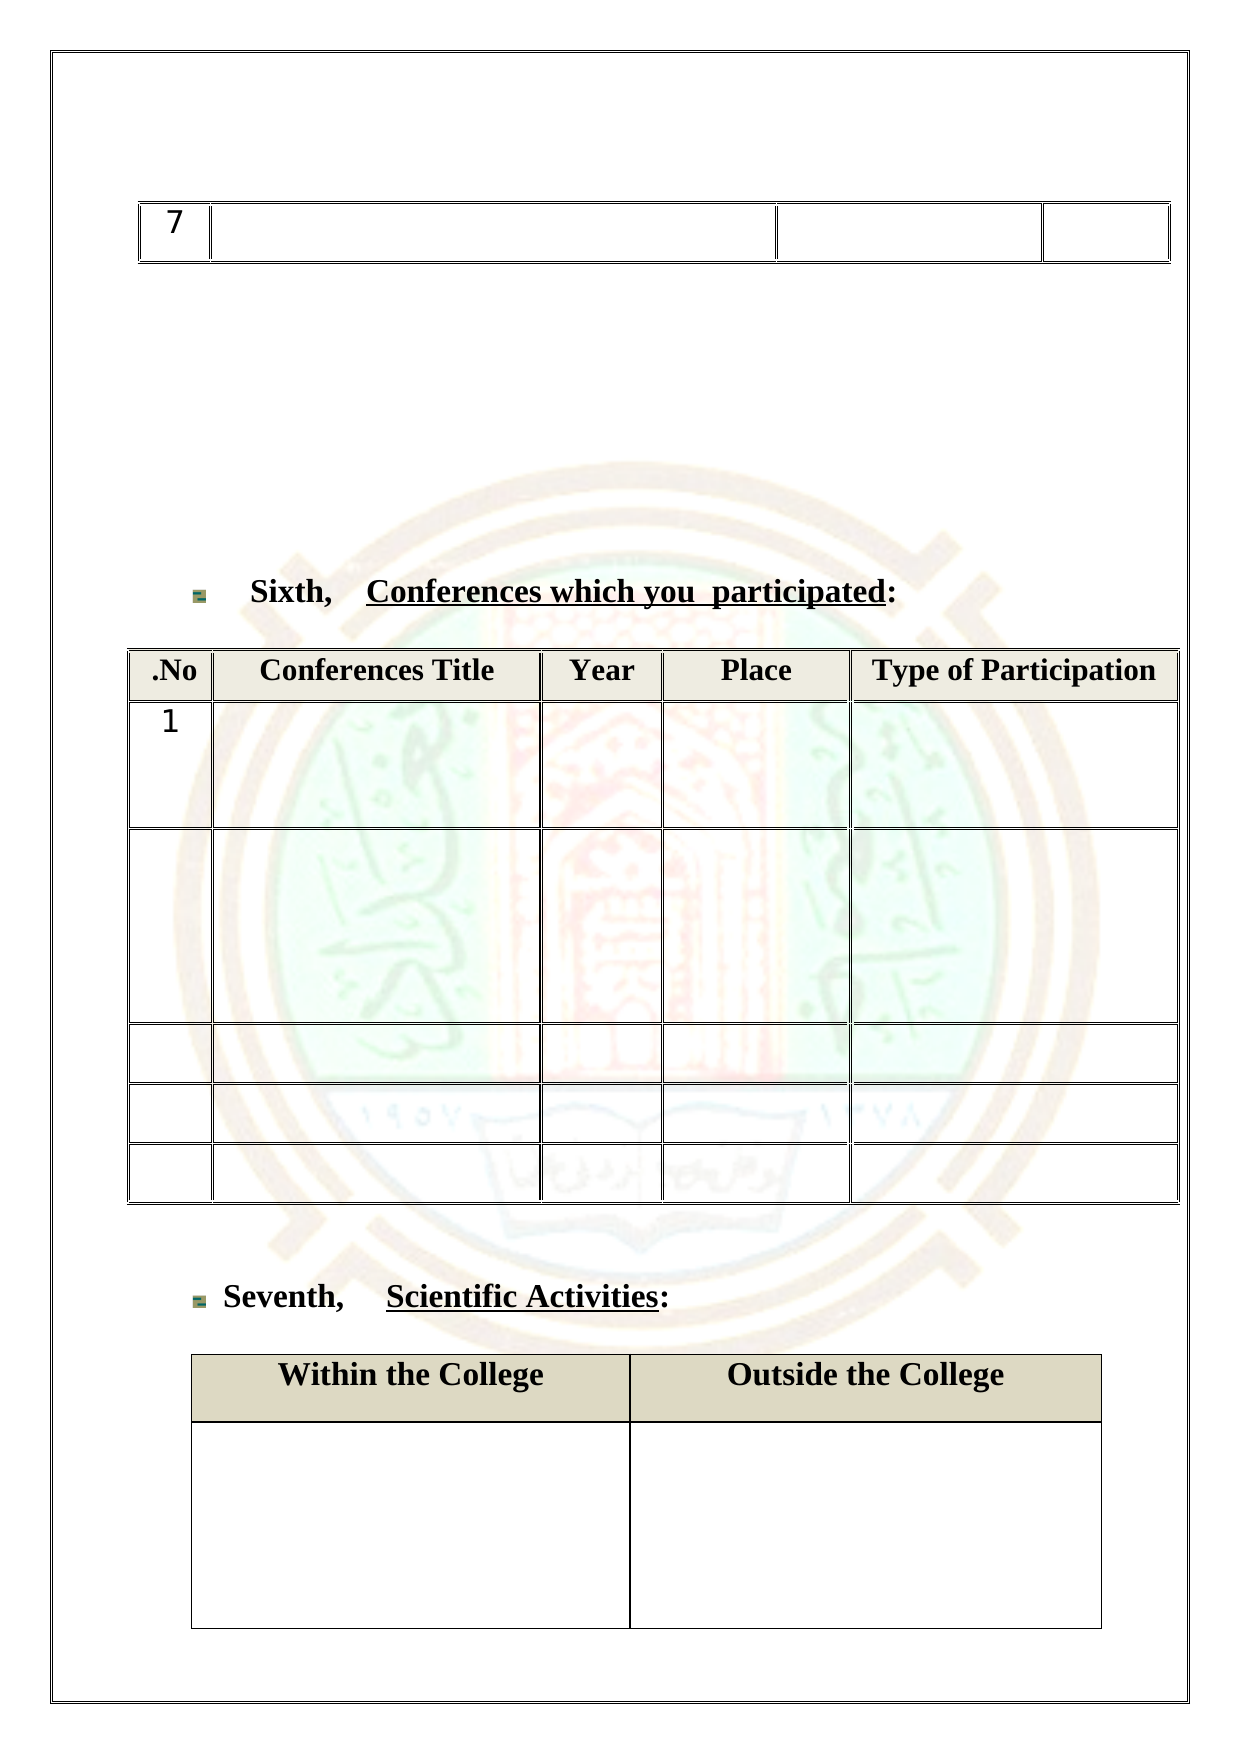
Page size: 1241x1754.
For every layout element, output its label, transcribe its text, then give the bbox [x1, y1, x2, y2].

table_cell [213, 1145, 541, 1202]
table_cell [130, 1025, 211, 1082]
table_cell [543, 1025, 661, 1082]
table_cell [664, 1022, 849, 1082]
table_header Type of Participation [852, 651, 1178, 700]
table_cell [852, 1022, 1177, 1082]
table_cell [664, 1082, 849, 1142]
list Sixth, Conferences which you participated: [187, 571, 1122, 609]
table_cell 1 [130, 703, 211, 827]
table_cell [852, 1082, 1177, 1142]
table_cell [130, 830, 211, 1022]
table_header Outside the College [631, 1355, 1101, 1421]
table_header No. ( بحث / بوستر حضور) [129, 649, 213, 700]
table_cell [631, 1423, 1101, 1627]
table_cell [663, 1142, 849, 1202]
table_cell [214, 1025, 539, 1082]
table_cell [130, 1085, 211, 1142]
table_cell [541, 1142, 663, 1202]
table_header Year [541, 649, 663, 700]
table_cell [850, 700, 1178, 827]
table_cell 7 [139, 202, 211, 261]
table_cell [852, 1142, 1178, 1202]
table_cell [214, 703, 539, 827]
table_cell [211, 202, 777, 261]
table_cell [852, 827, 1177, 1022]
picture [188, 1291, 206, 1308]
table_cell [1044, 204, 1169, 261]
table_cell [192, 1423, 629, 1627]
table_header Conferences Title [213, 651, 541, 700]
table_cell [214, 1085, 539, 1142]
table_cell [543, 830, 661, 1022]
table_cell [777, 204, 1041, 261]
table_header Within the College [192, 1355, 629, 1421]
table_cell [543, 703, 661, 827]
table_cell [663, 700, 850, 827]
list Seventh, Scientific Activities: [187, 1277, 1122, 1315]
table_header Place [663, 651, 849, 700]
picture [188, 585, 206, 603]
table_cell [664, 827, 849, 1022]
table_cell [129, 1142, 213, 1202]
table_cell [214, 830, 539, 1022]
table_cell [543, 1085, 661, 1142]
